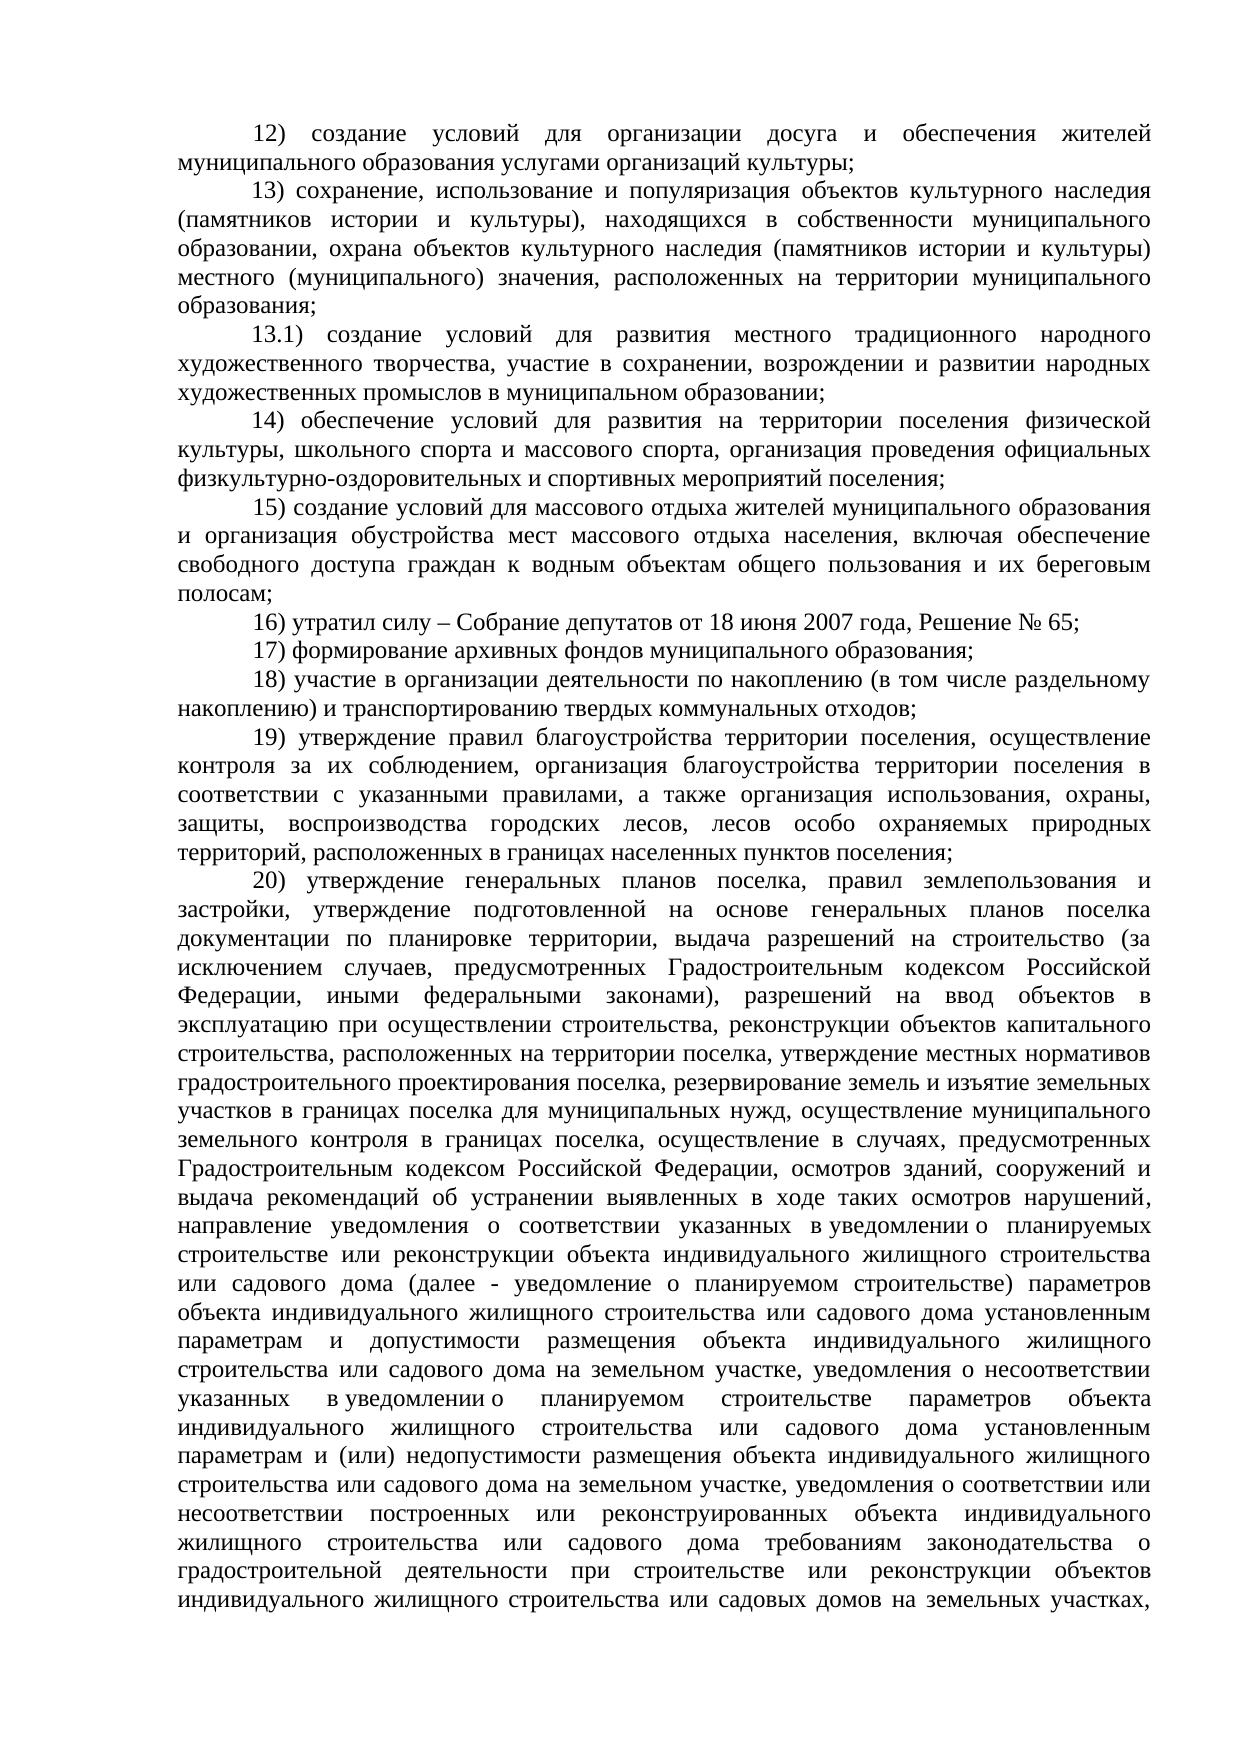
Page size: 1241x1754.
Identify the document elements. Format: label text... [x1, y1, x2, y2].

text 12) создание условий для организации досуга и обеспечения жителей муниципального образования услугами организаций культуры; [177, 118, 1152, 176]
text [177, 866, 1152, 1613]
text 18) участие в организации деятельности по накоплению (в том числе раздельному накоплению) и транспортированию твердых коммунальных отходов; [177, 664, 1152, 722]
text 13) сохранение, использование и популяризация объектов культурного наследия (памятников истории и культуры), находящихся в собственности муниципального образовании, охрана объектов культурного наследия (памятников истории и культуры) местного (муниципального) значения, расположенных на территории муниципального образования; [177, 176, 1152, 319]
text 14) обеспечение условий для развития на территории поселения физической культуры, школьного спорта и массового спорта, организация проведения официальных физкультурно-оздоровительных и спортивных мероприятий поселения; [177, 406, 1152, 492]
text 17) формирование архивных фондов муниципального образования; [177, 636, 1152, 664]
text 13.1) создание условий для развития местного традиционного народного художественного творчества, участие в сохранении, возрождении и развитии народных художественных промыслов в муниципальном образовании; [177, 319, 1152, 406]
text 15) создание условий для массового отдыха жителей муниципального образования и организация обустройства мест массового отдыха населения, включая обеспечение свободного доступа граждан к водным объектам общего пользования и их береговым полосам; [177, 492, 1152, 607]
text 19) утверждение правил благоустройства территории поселения, осуществление контроля за их соблюдением, организация благоустройства территории поселения в соответствии с указанными правилами, а также организация использования, охраны, защиты, воспроизводства городских лесов, лесов особо охраняемых природных территорий, расположенных в границах населенных пунктов поселения; [177, 722, 1152, 866]
text 16) утратил силу – Собрание депутатов от 18 июня 2007 года, Решение № 65; [177, 607, 1152, 636]
